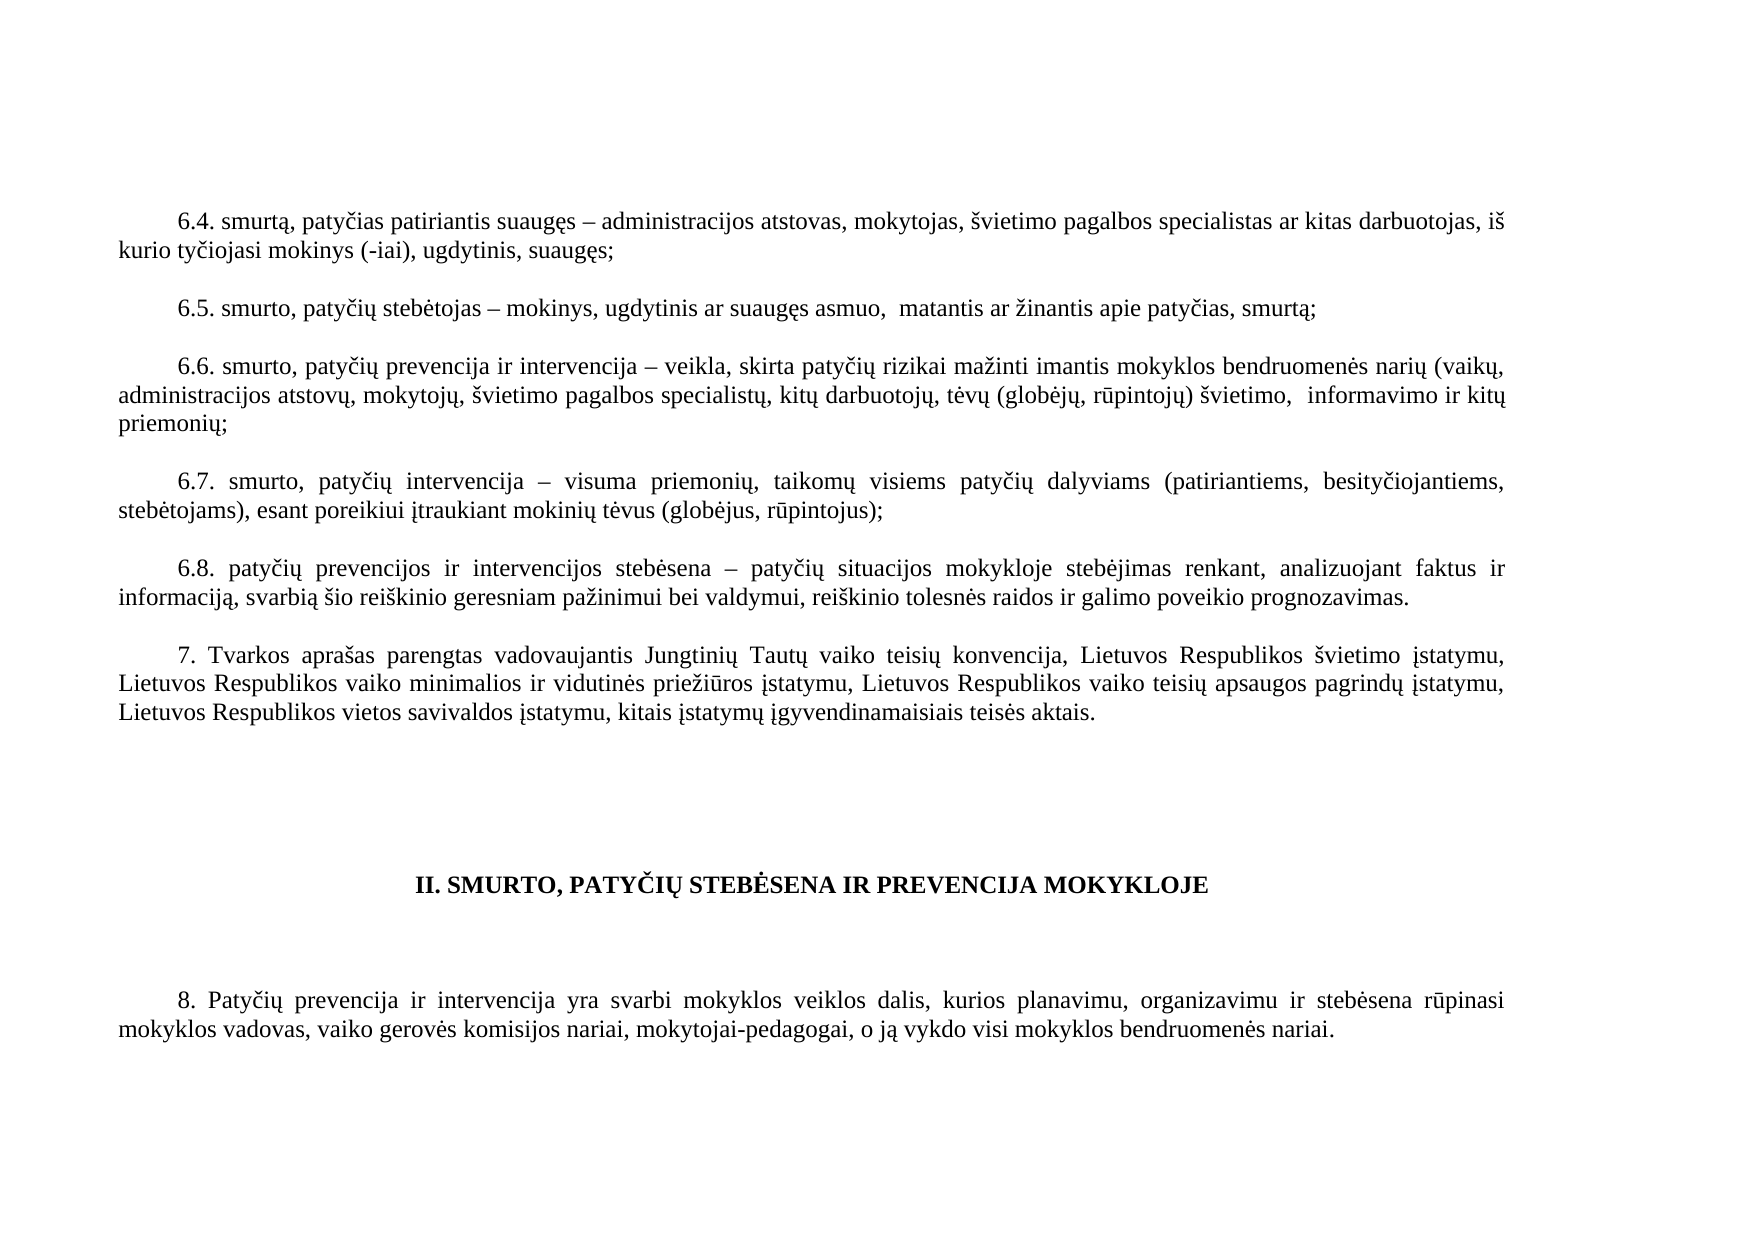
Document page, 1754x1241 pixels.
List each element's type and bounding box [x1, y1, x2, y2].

table_header [118, 177, 1577, 1101]
